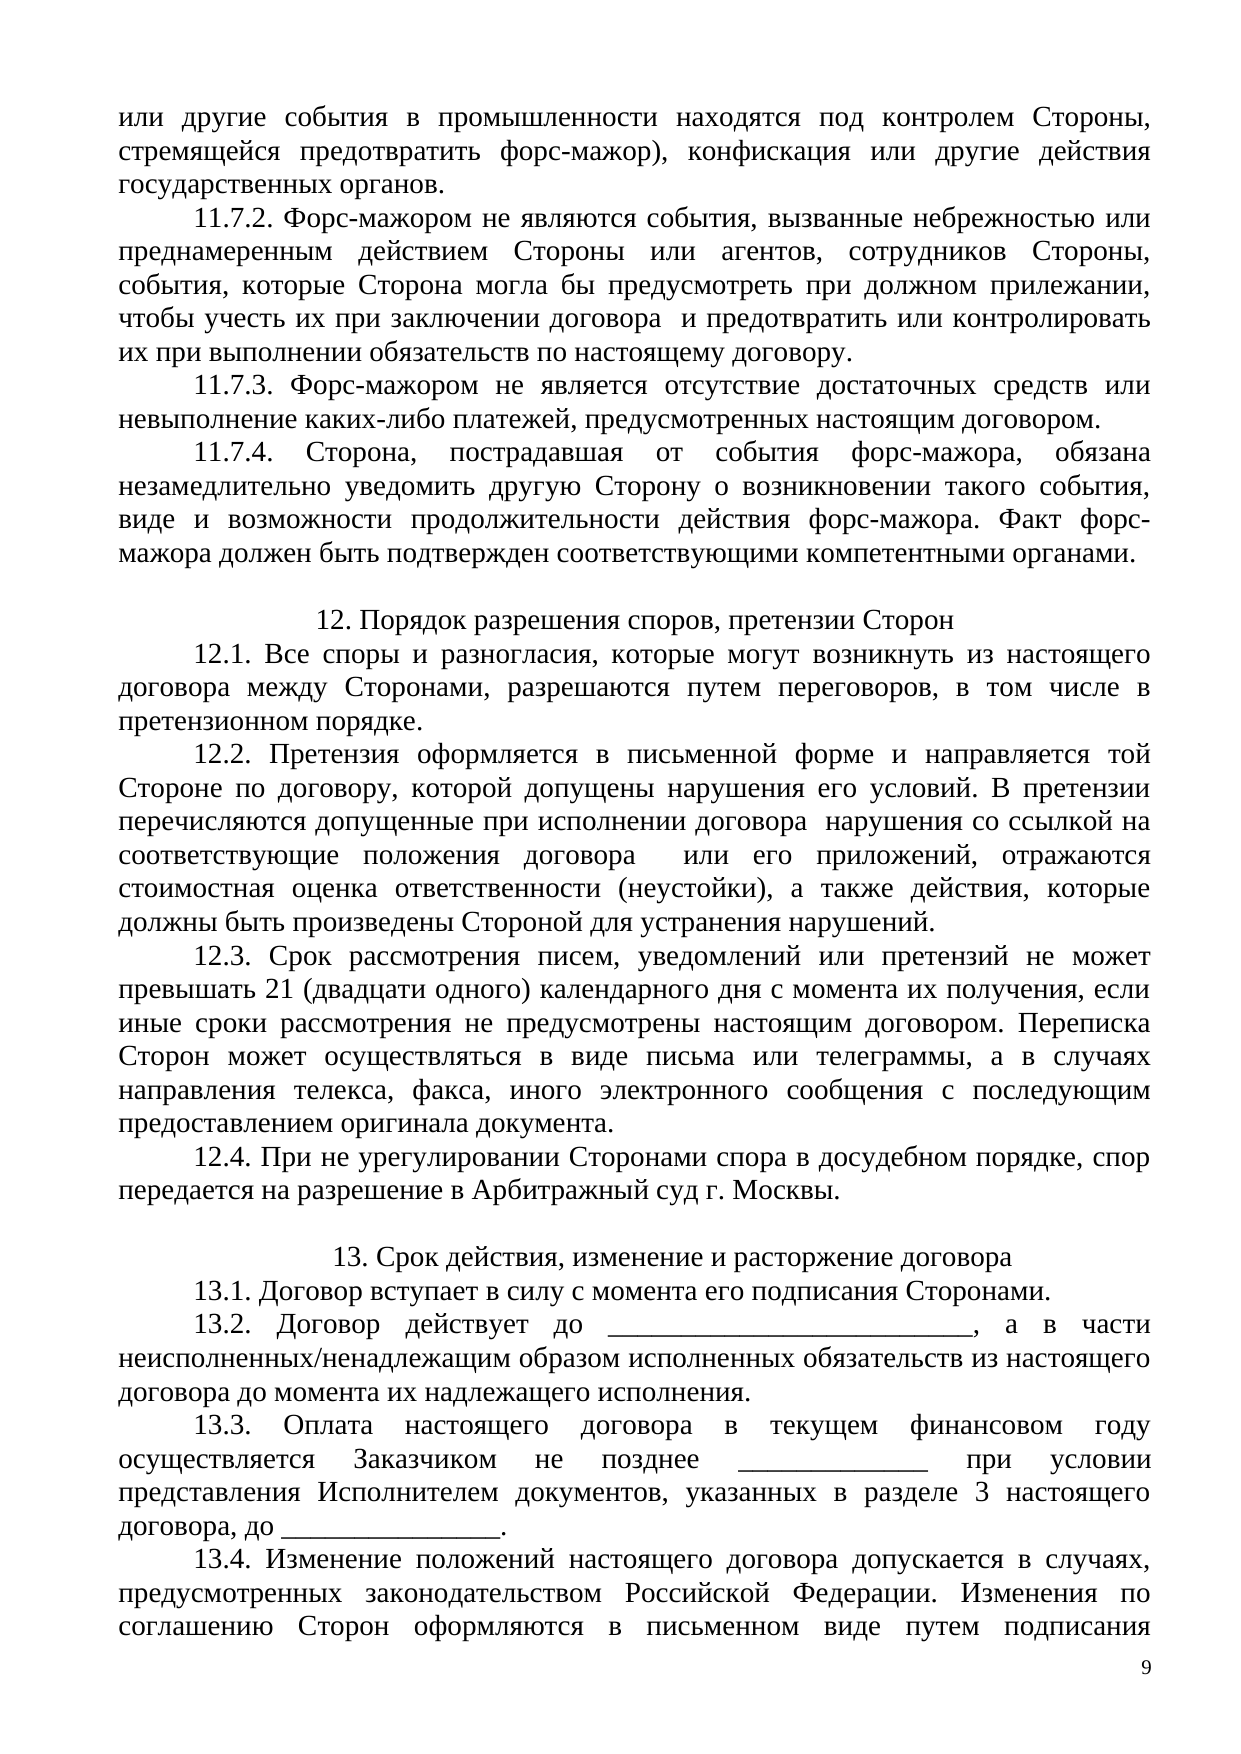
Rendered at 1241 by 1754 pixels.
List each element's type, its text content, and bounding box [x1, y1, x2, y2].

text 12.1. Все споры и разногласия, которые могут возникнуть из настоящего договора между Сторонами, разрешаются путем переговоров, в том числе в претензионном порядке. [118, 636, 1152, 736]
text 12.2. Претензия оформляется в письменной форме и направляется той Стороне по договору, которой допущены нарушения его условий. В претензии перечисляются допущенные при исполнении договора нарушения со ссылкой на соответствующие положения договора или его приложений, отражаются стоимостная оценка ответственности (неустойки), а также действия, которые должны быть произведены Стороной для устранения нарушений. [118, 736, 1152, 938]
text 12.3. Срок рассмотрения писем, уведомлений или претензий не может превышать 21 (двадцати одного) календарного дня с момента их получения, если иные сроки рассмотрения не предусмотрены настоящим договором. Переписка Сторон может осуществляться в виде письма или телеграммы, а в случаях направления телекса, факса, иного электронного сообщения с последующим предоставлением оригинала документа. [118, 938, 1152, 1139]
text 11.7.4. Сторона, пострадавшая от события форс-мажора, обязана незамедлительно уведомить другую Сторону о возникновении такого события, виде и возможности продолжительности действия форс-мажора. Факт форс-мажора должен быть подтвержден соответствующими компетентными органами. [118, 434, 1152, 569]
text 13. Срок действия, изменение и расторжение договора [118, 1239, 1152, 1273]
text 12.4. При не урегулировании Сторонами спора в досудебном порядке, спор передается на разрешение в Арбитражный суд г. Москвы. [118, 1139, 1152, 1206]
text 13.2. Договор действует до _________________________, а в части неисполненных/ненадлежащим образом исполненных обязательств из настоящего договора до момента их надлежащего исполнения. [118, 1307, 1152, 1407]
text 12. Порядок разрешения споров, претензии Сторон [118, 602, 1152, 636]
text 13.1. Договор вступает в силу с момента его подписания Сторонами. [118, 1273, 1152, 1307]
text 11.7.3. Форс-мажором не является отсутствие достаточных средств или невыполнение каких-либо платежей, предусмотренных настоящим договором. [118, 367, 1152, 434]
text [118, 99, 1152, 200]
text 11.7.2. Форс-мажором не являются события, вызванные небрежностью или преднамеренным действием Стороны или агентов, сотрудников Стороны, события, которые Сторона могла бы предусмотреть при должном прилежании, чтобы учесть их при заключении договора и предотвратить или контролировать их при выполнении обязательств по настоящему договору. [118, 200, 1152, 367]
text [118, 1541, 1152, 1642]
text 13.3. Оплата настоящего договора в текущем финансовом году осуществляется Заказчиком не позднее _____________ при условии представления Исполнителем документов, указанных в разделе 3 настоящего договора, до _______________. [118, 1407, 1152, 1541]
